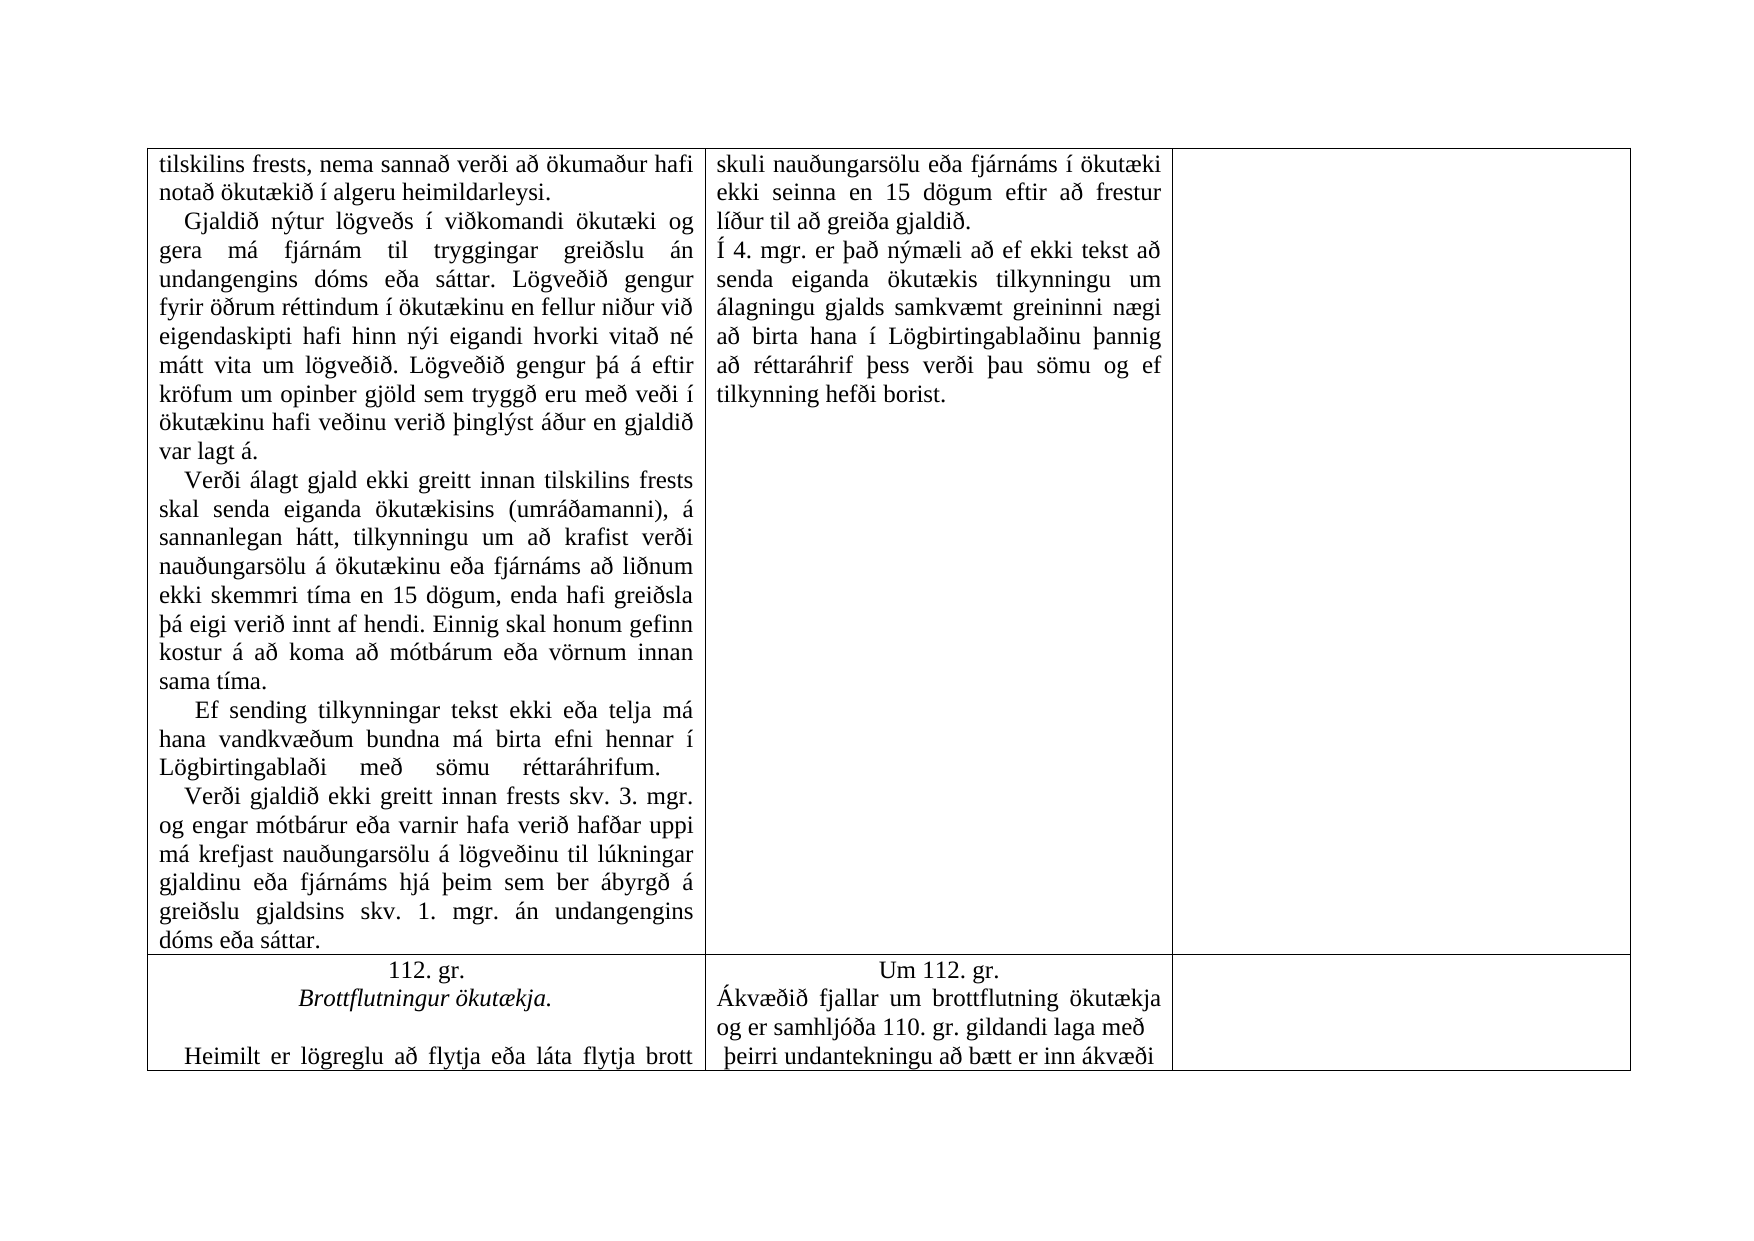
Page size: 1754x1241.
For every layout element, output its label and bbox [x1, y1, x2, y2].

table_cell [706, 955, 1172, 1070]
table_cell [706, 149, 1172, 954]
table_cell [1173, 955, 1630, 1070]
table_cell [1173, 149, 1630, 954]
table_cell [148, 955, 705, 1070]
table_cell [148, 149, 705, 954]
